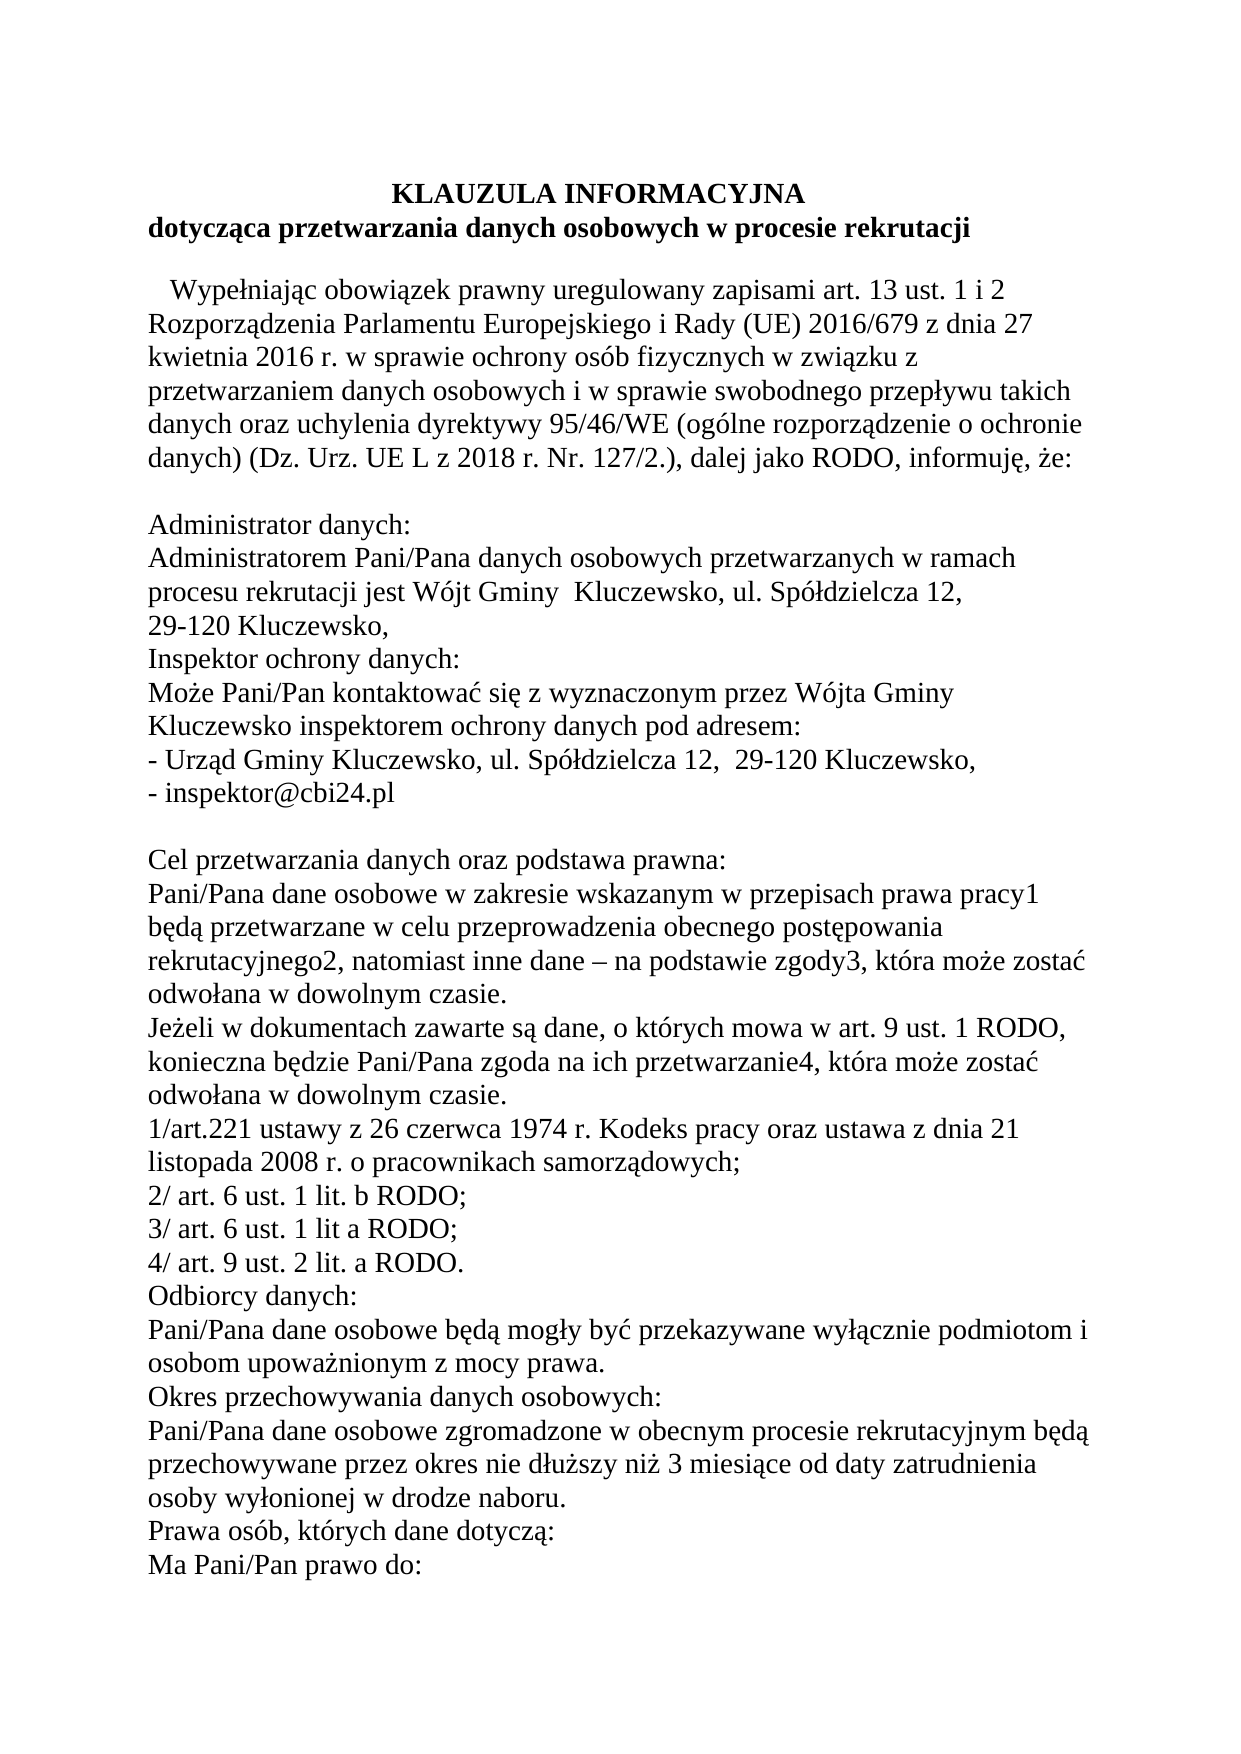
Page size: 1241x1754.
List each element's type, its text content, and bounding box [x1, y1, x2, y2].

text 2/ art. 6 ust. 1 lit. b RODO; [148, 1178, 1093, 1211]
text 3/ art. 6 ust. 1 lit a RODO; [148, 1211, 1093, 1245]
text Pani/Pana dane osobowe w zakresie wskazanym w przepisach prawa pracy1 będą przetwarzane w celu przeprowadzenia obecnego postępowania rekrutacyjnego2, natomiast inne dane – na podstawie zgody3, która może zostać odwołana w dowolnym czasie. [148, 876, 1093, 1010]
text KLAUZULA INFORMACYJNA [148, 176, 1093, 210]
text - inspektor@cbi24.pl [148, 775, 1093, 809]
text Pani/Pana dane osobowe będą mogły być przekazywane wyłącznie podmiotom i osobom upoważnionym z mocy prawa. [148, 1312, 1093, 1379]
text Wypełniając obowiązek prawny uregulowany zapisami art. 13 ust. 1 i 2 Rozporządzenia Parlamentu Europejskiego i Rady (UE) 2016/679 z dnia 27 kwietnia 2016 r. w sprawie ochrony osób fizycznych w związku z przetwarzaniem danych osobowych i w sprawie swobodnego przepływu takich danych oraz uchylenia dyrektywy 95/46/WE (ogólne rozporządzenie o ochronie danych) (Dz. Urz. UE L z 2018 r. Nr. 127/2.), dalej jako RODO, informuję, że: [148, 272, 1093, 473]
text Jeżeli w dokumentach zawarte są dane, o których mowa w art. 9 ust. 1 RODO, konieczna będzie Pani/Pana zgoda na ich przetwarzanie4, która może zostać odwołana w dowolnym czasie. [148, 1010, 1093, 1111]
text Ma Pani/Pan prawo do: [148, 1547, 1093, 1580]
text Pani/Pana dane osobowe zgromadzone w obecnym procesie rekrutacyjnym będą przechowywane przez okres nie dłuższy niż 3 miesiące od daty zatrudnienia osoby wyłonionej w drodze naboru. [148, 1413, 1093, 1513]
text 4/ art. 9 ust. 2 lit. a RODO. [148, 1245, 1093, 1278]
text Może Pani/Pan kontaktować się z wyznaczonym przez Wójta Gminy Kluczewsko inspektorem ochrony danych pod adresem: [148, 675, 1093, 742]
text - Urząd Gminy Kluczewsko, ul. Spółdzielcza 12, 29-120 Kluczewsko, [148, 742, 1093, 775]
text Okres przechowywania danych osobowych: [148, 1379, 1093, 1413]
text 1/art.221 ustawy z 26 czerwca 1974 r. Kodeks pracy oraz ustawa z dnia 21 listopada 2008 r. o pracownikach samorządowych; [148, 1111, 1093, 1178]
text Odbiorcy danych: [148, 1278, 1093, 1312]
text Administrator danych: [148, 507, 1093, 541]
text Administratorem Pani/Pana danych osobowych przetwarzanych w ramach procesu rekrutacji jest Wójt Gminy Kluczewsko, ul. Spółdzielcza 12, 29-120 Kluczewsko, [148, 541, 1093, 641]
text Cel przetwarzania danych oraz podstawa prawna: [148, 842, 1093, 876]
text Prawa osób, których dane dotyczą: [148, 1513, 1093, 1547]
text Inspektor ochrony danych: [148, 641, 1093, 675]
text dotycząca przetwarzania danych osobowych w procesie rekrutacji [148, 210, 1093, 243]
